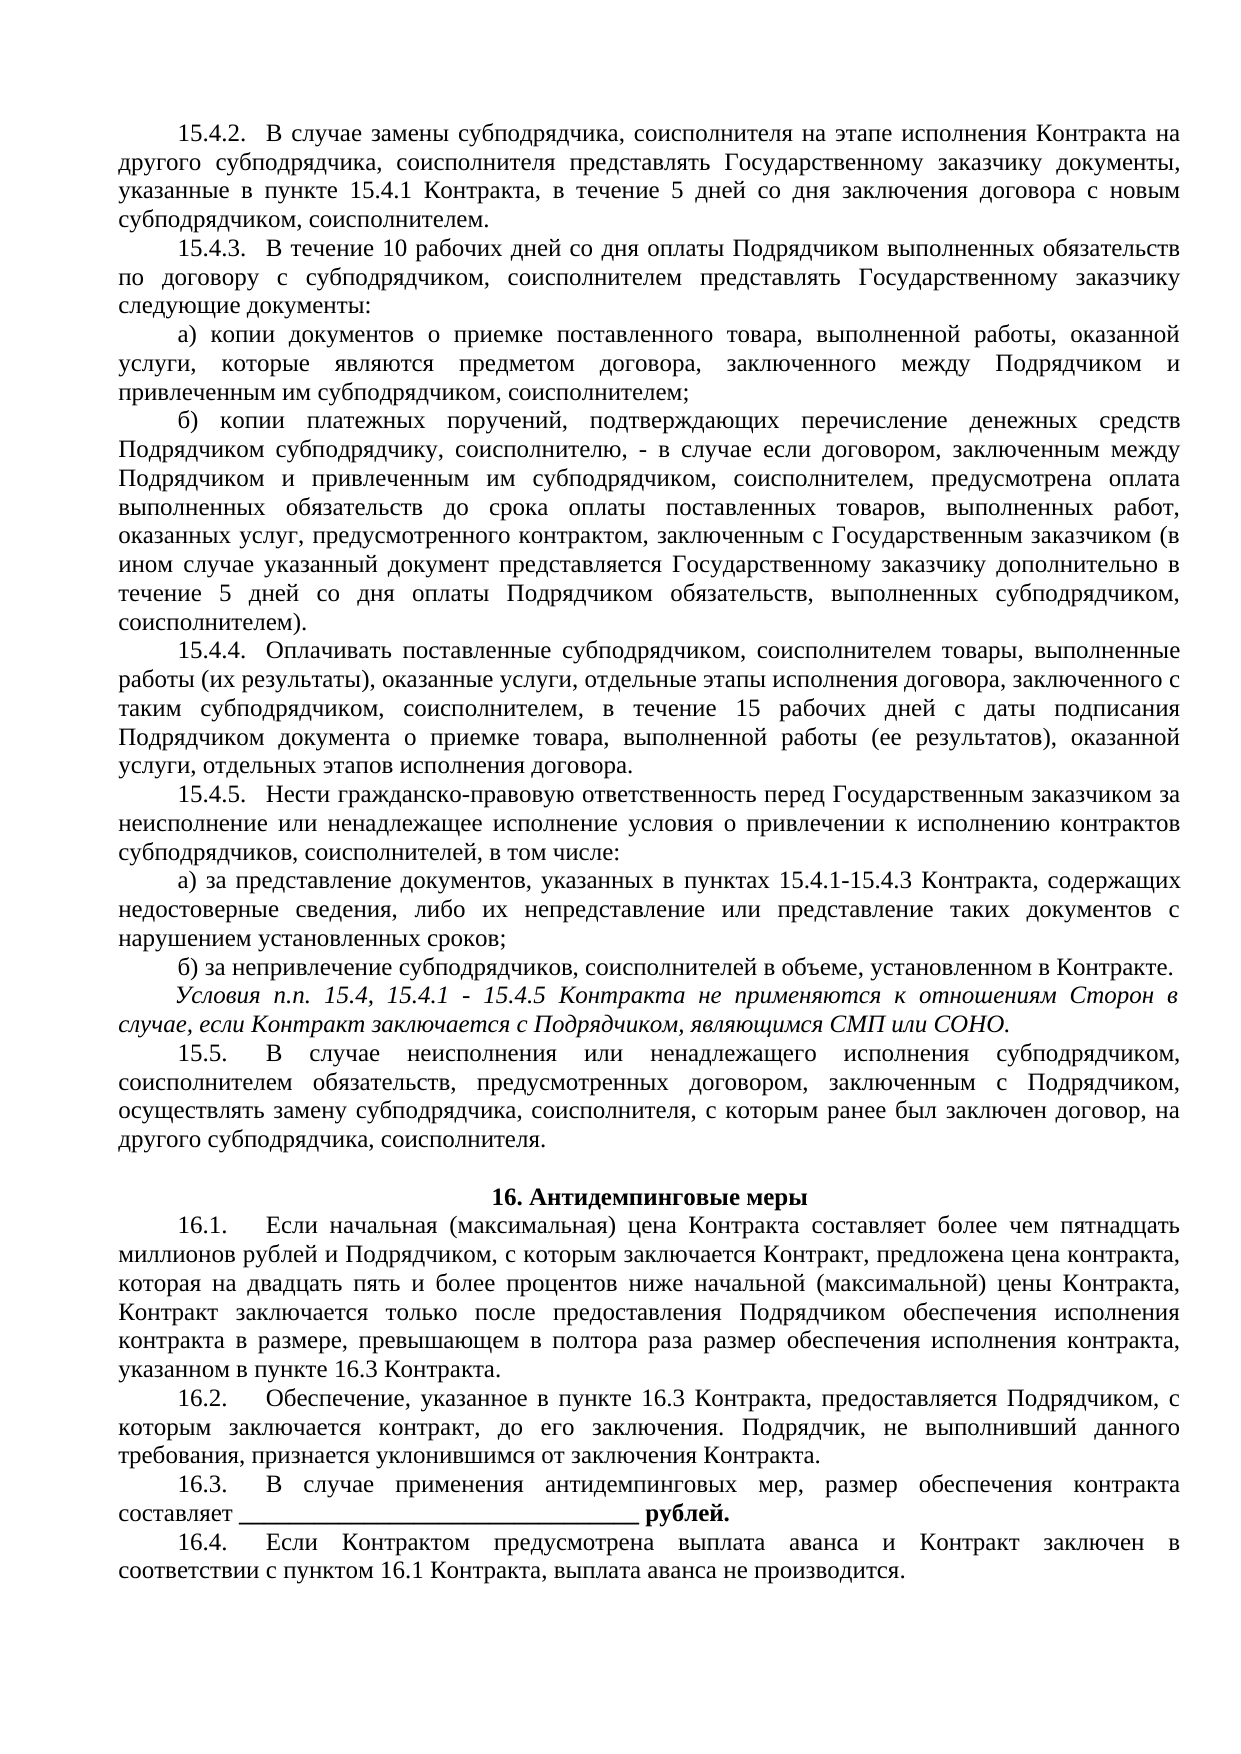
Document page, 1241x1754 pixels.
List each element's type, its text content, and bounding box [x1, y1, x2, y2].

list В случае неисполнения или ненадлежащего исполнения субподрядчиком, соисполнителем обязательств, предусмотренных договором, заключенным с Подрядчиком, осуществлять замену субподрядчика, соисполнителя, с которым ранее был заключен договор, на другого субподрядчика, соисполнителя. [118, 1038, 1181, 1153]
text а) копии документов о приемке поставленного товара, выполненной работы, оказанной услуги, которые являются предметом договора, заключенного между Подрядчиком и привлеченным им субподрядчиком, соисполнителем; [118, 319, 1181, 406]
text б) за непривлечение субподрядчиков, соисполнителей в объеме, установленном в Контракте. [118, 952, 1181, 981]
text Условия п.п. 15.4, 15.4.1 - 15.4.5 Контракта не применяются к отношениям Сторон в случае, если Контракт заключается с Подрядчиком, являющимся СМП или СОНО. [118, 981, 1181, 1038]
text а) за представление документов, указанных в пунктах 15.4.1-15.4.3 Контракта, содержащих недостоверные сведения, либо их непредставление или представление таких документов с нарушением установленных сроков; [118, 866, 1181, 952]
list Антидемпинговые меры [118, 1182, 1181, 1211]
text б) копии платежных поручений, подтверждающих перечисление денежных средств Подрядчиком субподрядчику, соисполнителю, - в случае если договором, заключенным между Подрядчиком и привлеченным им субподрядчиком, соисполнителем, предусмотрена оплата выполненных обязательств до срока оплаты поставленных товаров, выполненных работ, оказанных услуг, предусмотренного контрактом, заключенным с Государственным заказчиком (в ином случае указанный документ представляется Государственному заказчику дополнительно в течение 5 дней со дня оплаты Подрядчиком обязательств, выполненных субподрядчиком, соисполнителем). [118, 406, 1181, 636]
list Оплачивать поставленные субподрядчиком, соисполнителем товары, выполненные работы (их результаты), оказанные услуги, отдельные этапы исполнения договора, заключенного с таким субподрядчиком, соисполнителем, в течение 15 рабочих дней с даты подписания Подрядчиком документа о приемке товара, выполненной работы (ее результатов), оказанной услуги, отдельных этапов исполнения договора. [118, 636, 1181, 779]
list В случае применения антидемпинговых мер, размер обеспечения контракта составляет ________________________________ рублей. [118, 1469, 1181, 1527]
list Обеспечение, указанное в пункте 16.3 Контракта, предоставляется Подрядчиком, с которым заключается контракт, до его заключения. Подрядчик, не выполнивший данного требования, признается уклонившимся от заключения Контракта. [118, 1383, 1181, 1469]
list Если Контрактом предусмотрена выплата аванса и Контракт заключен в соответствии с пунктом 16.1 Контракта, выплата аванса не производится. [118, 1527, 1181, 1584]
list Нести гражданско-правовую ответственность перед Государственным заказчиком за неисполнение или ненадлежащее исполнение условия о привлечении к исполнению контрактов субподрядчиков, соисполнителей, в том числе: [118, 779, 1181, 866]
list Если начальная (максимальная) цена Контракта составляет более чем пятнадцать миллионов рублей и Подрядчиком, с которым заключается Контракт, предложена цена контракта, которая на двадцать пять и более процентов ниже начальной (максимальной) цены Контракта, Контракт заключается только после предоставления Подрядчиком обеспечения исполнения контракта в размере, превышающем в полтора раза размер обеспечения исполнения контракта, указанном в пункте 16.3 Контракта. [118, 1211, 1181, 1383]
list В течение 10 рабочих дней со дня оплаты Подрядчиком выполненных обязательств по договору с субподрядчиком, соисполнителем представлять Государственному заказчику следующие документы: [118, 233, 1181, 319]
list В случае замены субподрядчика, соисполнителя на этапе исполнения Контракта на другого субподрядчика, соисполнителя представлять Государственному заказчику документы, указанные в пункте 15.4.1 Контракта, в течение 5 дней со дня заключения договора с новым субподрядчиком, соисполнителем. [118, 118, 1181, 233]
